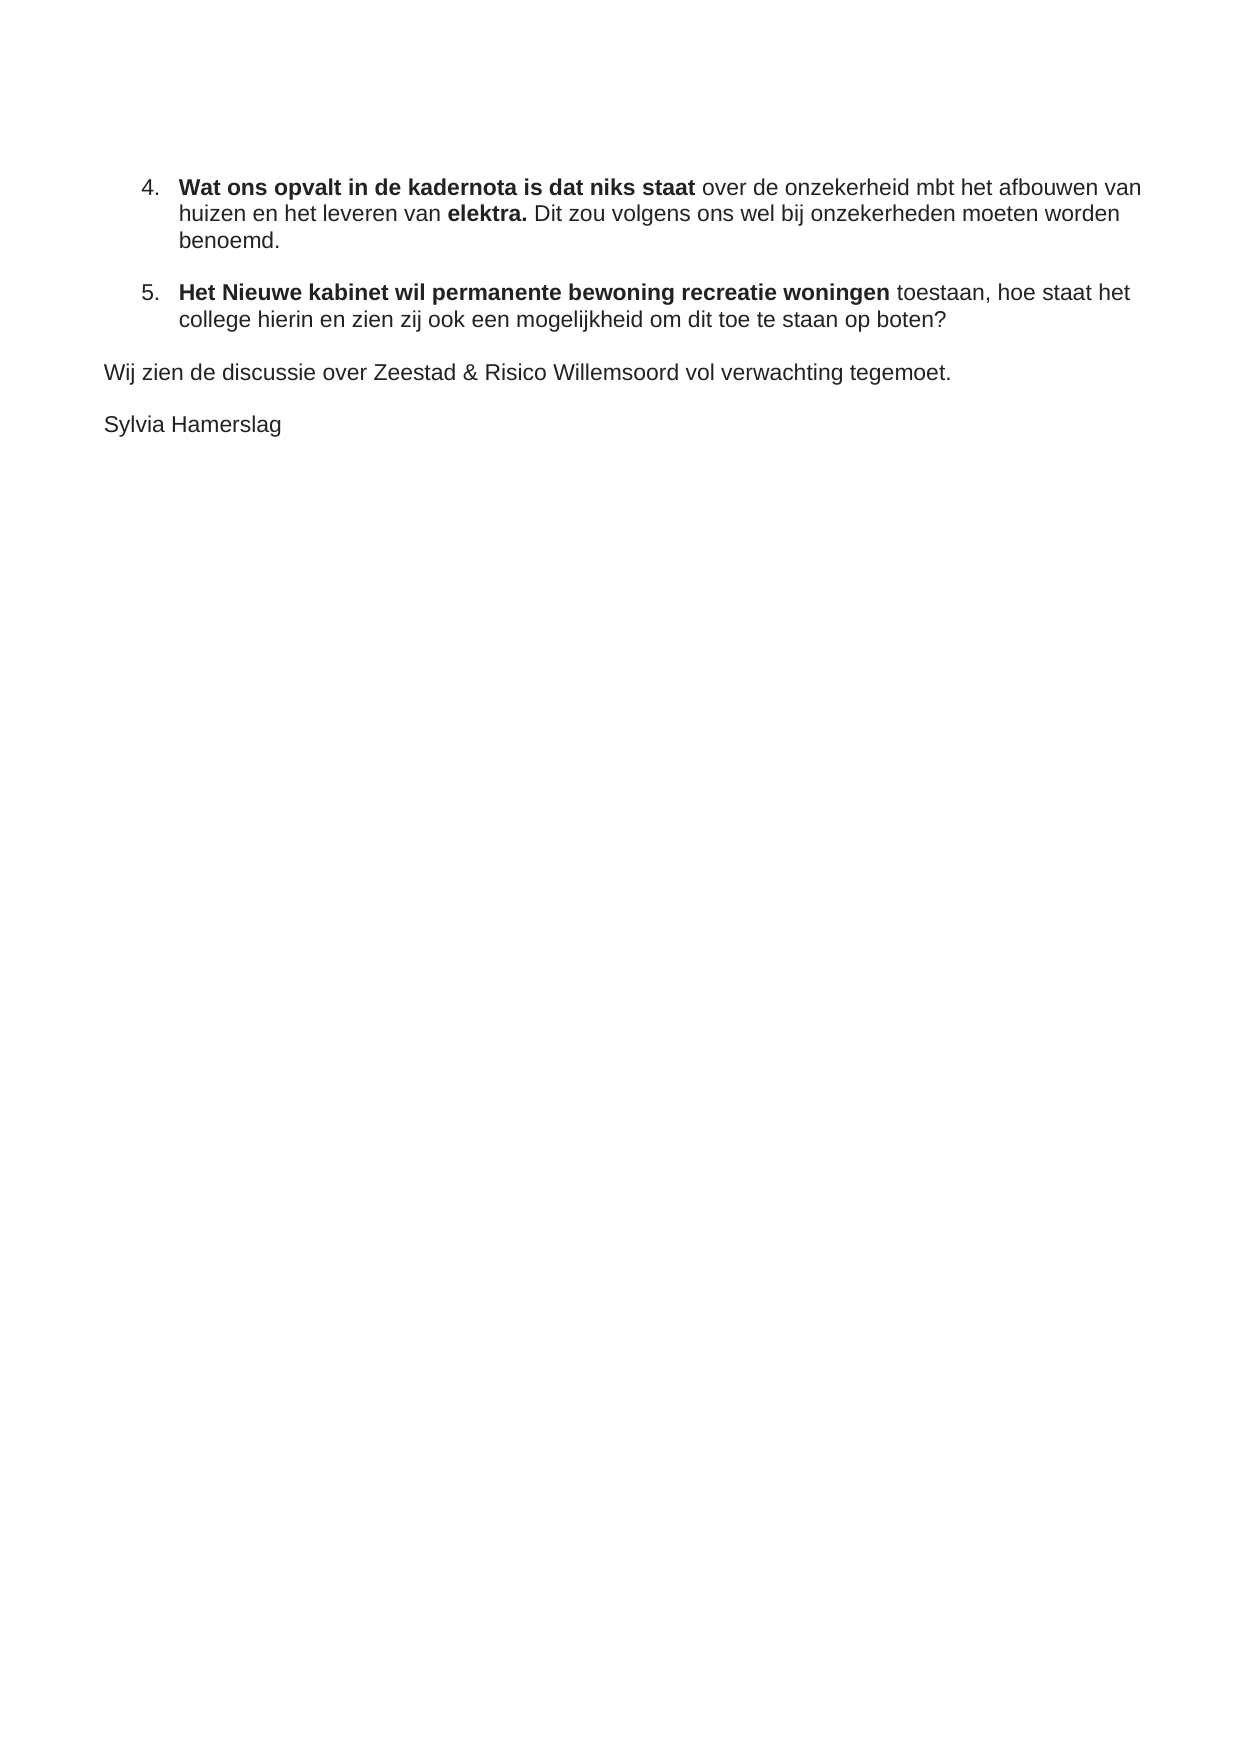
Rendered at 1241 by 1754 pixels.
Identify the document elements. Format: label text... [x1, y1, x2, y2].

text Wij zien de discussie over Zeestad & Risico Willemsoord vol verwachting tegemoet. [103, 358, 1167, 385]
list Het Nieuwe kabinet wil permanente bewoning recreatie woningen toestaan, hoe staat het college hierin en zien zij ook een mogelijkheid om dit toe te staan op boten? [141, 279, 1167, 332]
list Wat ons opvalt in de kadernota is dat niks staat over de onzekerheid mbt het afbouwen van huizen en het leveren van elektra. Dit zou volgens ons wel bij onzekerheden moeten worden benoemd. [141, 174, 1167, 253]
text Sylvia Hamerslag [103, 411, 1167, 437]
